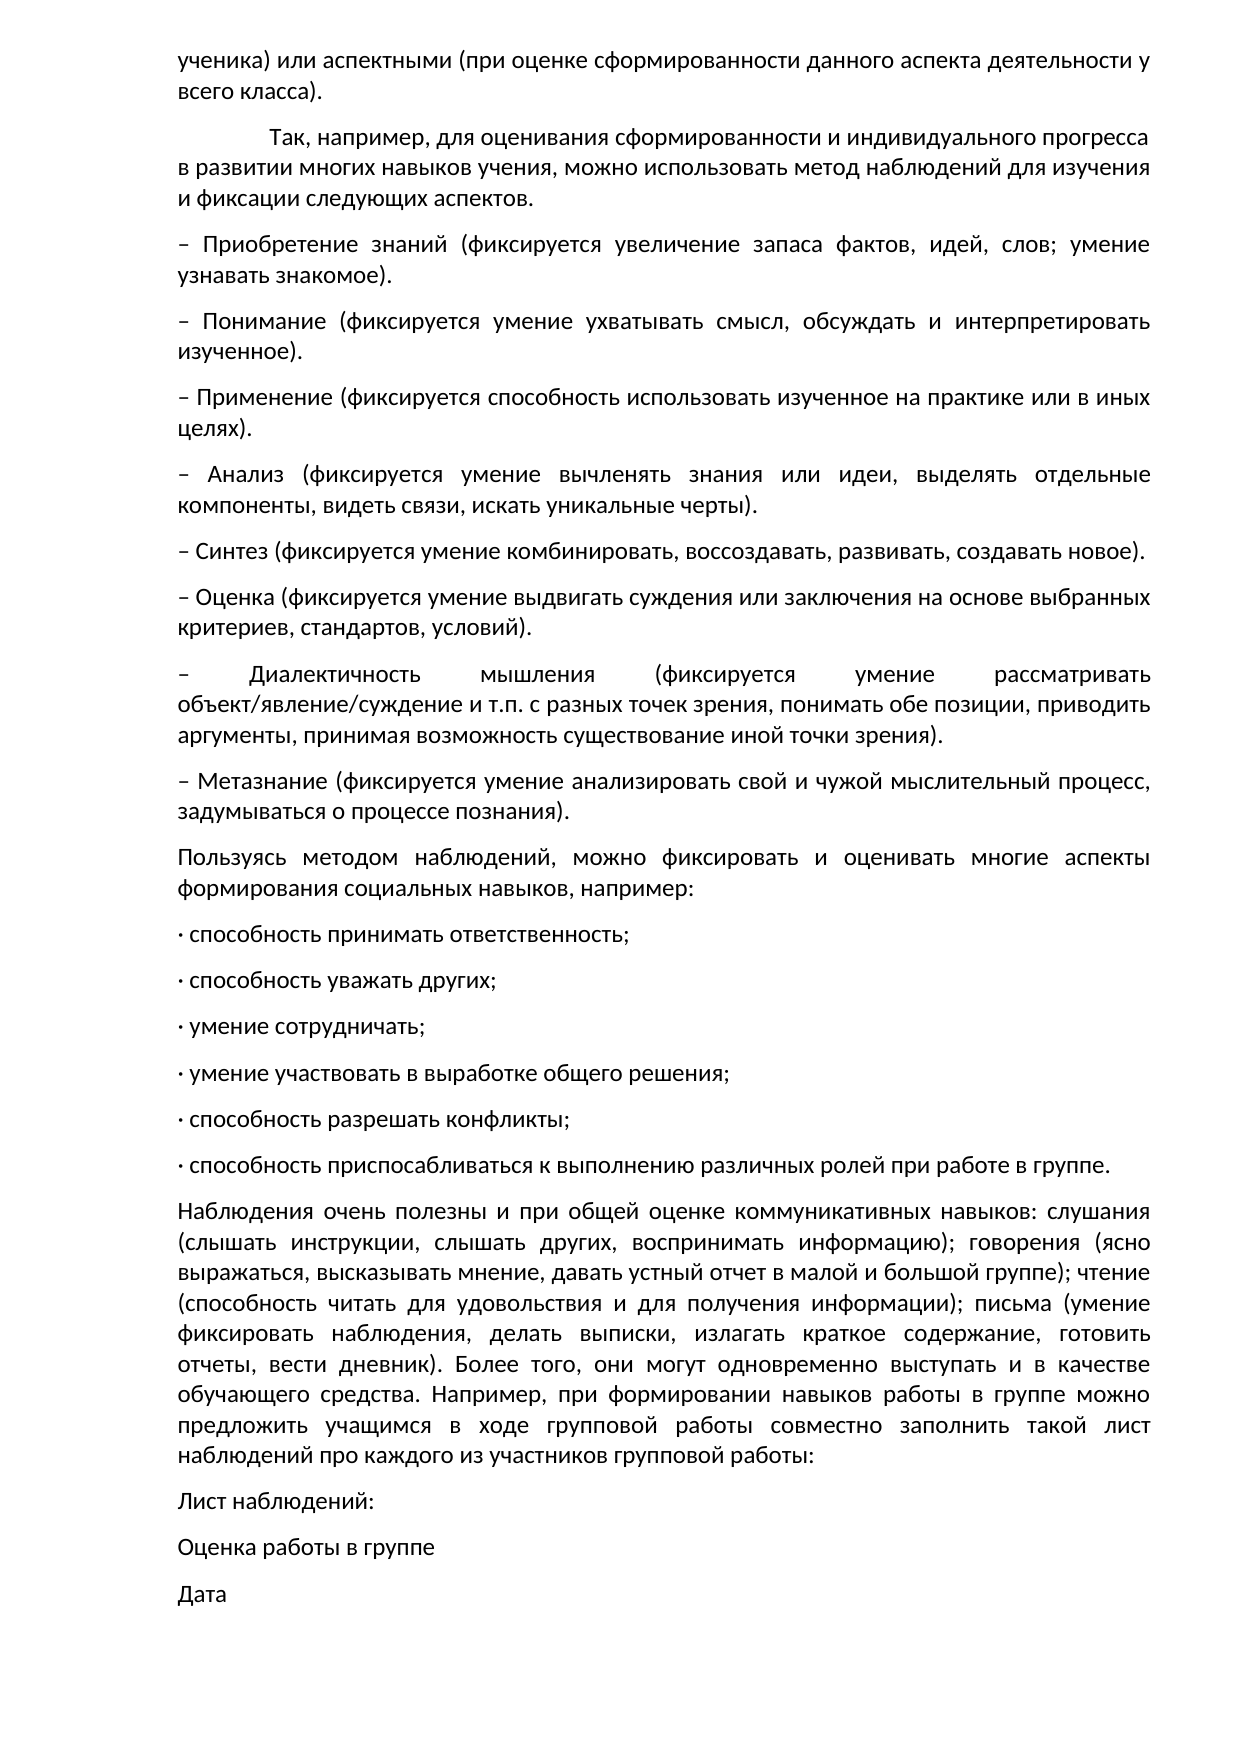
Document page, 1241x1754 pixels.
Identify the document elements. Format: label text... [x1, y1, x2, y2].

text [177, 44, 1152, 105]
text · умение участвовать в выработке общего решения; [177, 1057, 1152, 1087]
text · умение сотрудничать; [177, 1011, 1152, 1041]
text Пользуясь методом наблюдений, можно фиксировать и оценивать многие аспекты формирования социальных навыков, например: [177, 842, 1152, 903]
text · способность приспосабливаться к выполнению различных ролей при работе в группе. [177, 1149, 1152, 1179]
text Лист наблюдений: [177, 1485, 1152, 1516]
text · способность принимать ответственность; [177, 918, 1152, 949]
text – Приобретение знаний (фиксируется увеличение запаса фактов, идей, слов; умение узнавать знакомое). [177, 228, 1152, 289]
text Дата [177, 1578, 1152, 1608]
text – Оценка (фиксируется умение выдвигать суждения или заключения на основе выбранных критериев, стандартов, условий). [177, 581, 1152, 642]
text – Понимание (фиксируется умение ухватывать смысл, обсуждать и интерпретировать изученное). [177, 305, 1152, 366]
text Наблюдения очень полезны и при общей оценке коммуникативных навыков: слушания (слышать инструкции, слышать других, воспринимать информацию); говорения (ясно выражаться, высказывать мнение, давать устный отчет в малой и большой группе); чтение (способность читать для удовольствия и для получения информации); письма (умение фиксировать наблюдения, делать выписки, излагать краткое содержание, готовить отчеты, вести дневник). Более того, они могут одновременно выступать и в качестве обучающего средства. Например, при формировании навыков работы в группе можно предложить учащимся в ходе групповой работы совместно заполнить такой лист наблюдений про каждого из участников групповой работы: [177, 1195, 1152, 1470]
text Оценка работы в группе [177, 1532, 1152, 1562]
text · способность разрешать конфликты; [177, 1103, 1152, 1133]
text – Синтез (фиксируется умение комбинировать, воссоздавать, развивать, создавать новое). [177, 535, 1152, 565]
text – Метазнание (фиксируется умение анализировать свой и чужой мыслительный процесс, задумываться о процессе познания). [177, 765, 1152, 826]
text · способность уважать других; [177, 964, 1152, 995]
text Так, например, для оценивания сформированности и индивидуального прогресса в развитии многих навыков учения, можно использовать метод наблюдений для изучения и фиксации следующих аспектов. [177, 121, 1152, 213]
text – Диалектичность мышления (фиксируется умение рассматривать объект/явление/суждение и т.п. с разных точек зрения, понимать обе позиции, приводить аргументы, принимая возможность существование иной точки зрения). [177, 658, 1152, 749]
text – Применение (фиксируется способность использовать изученное на практике или в иных целях). [177, 382, 1152, 443]
text – Анализ (фиксируется умение вычленять знания или идеи, выделять отдельные компоненты, видеть связи, искать уникальные черты). [177, 458, 1152, 519]
